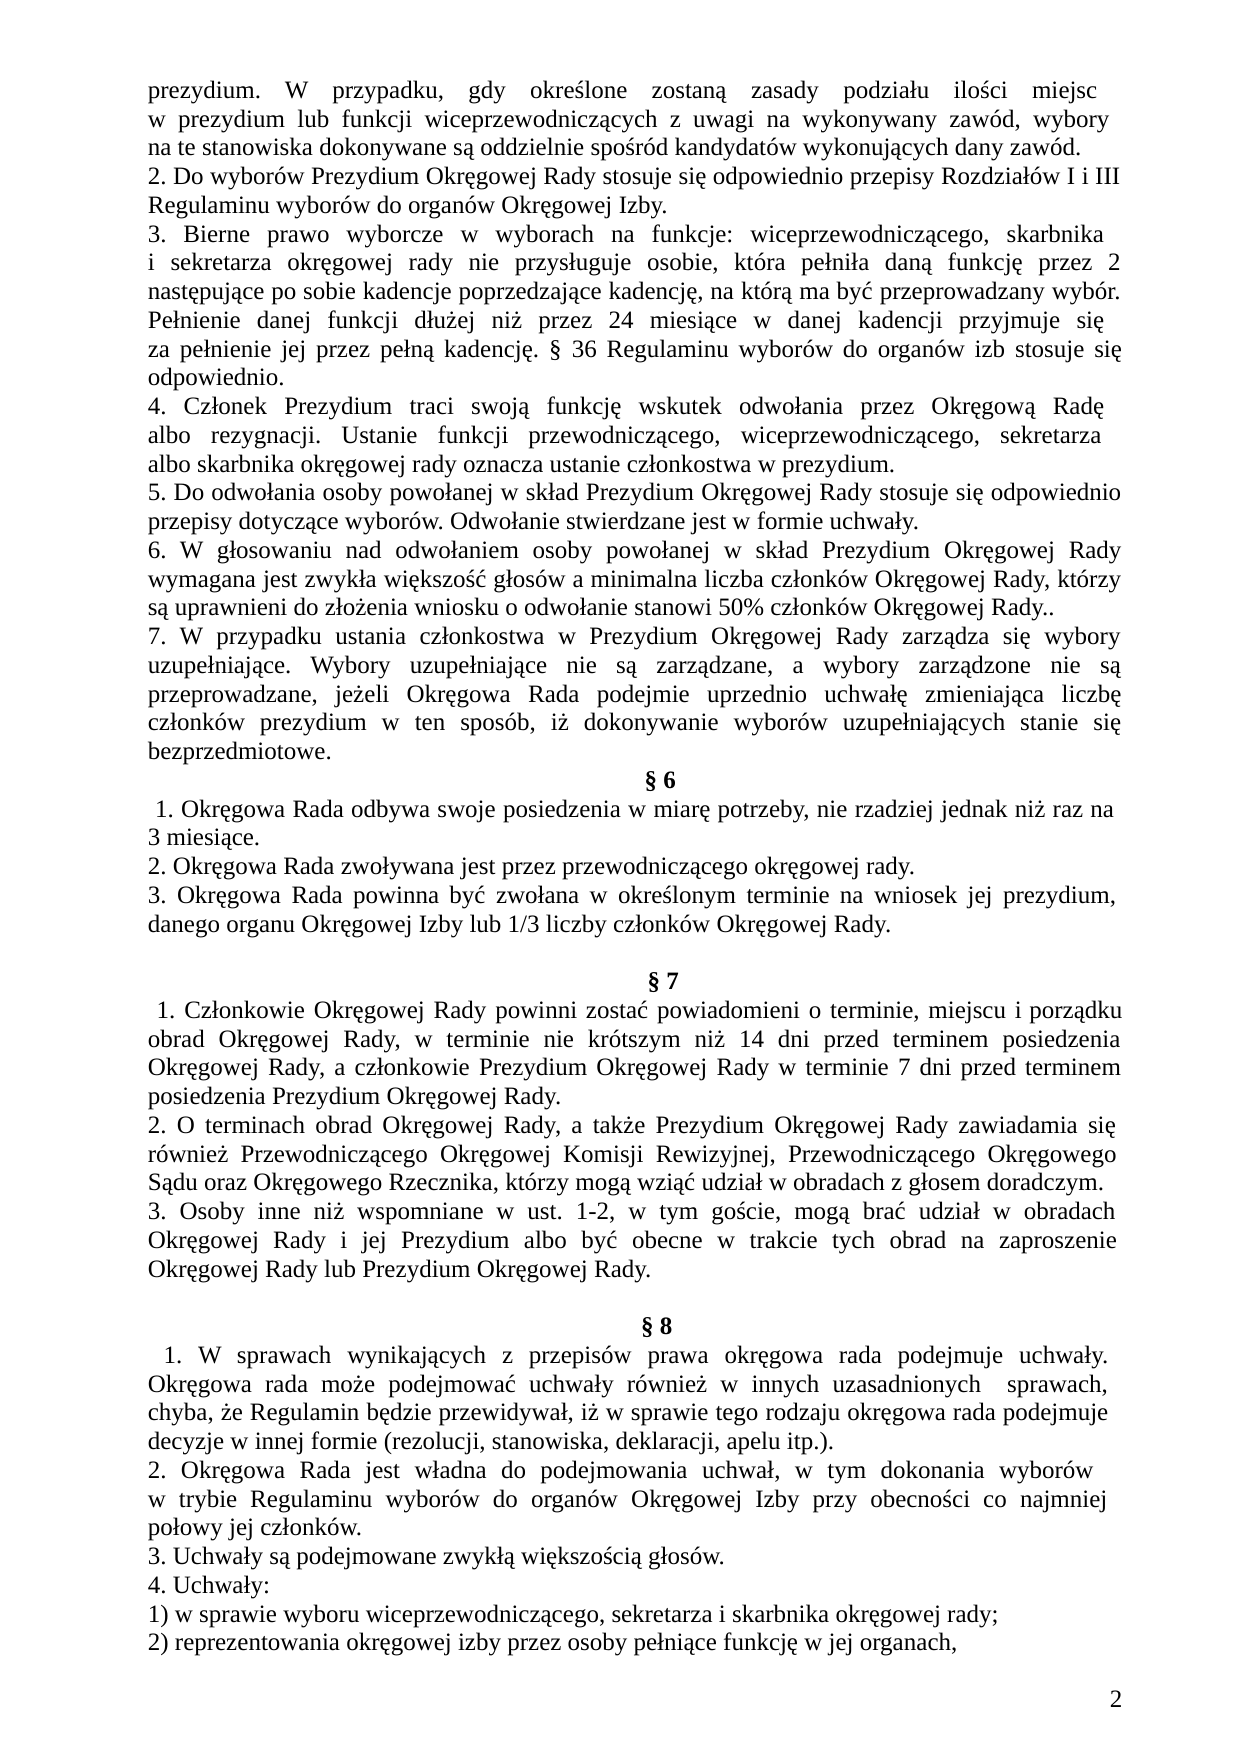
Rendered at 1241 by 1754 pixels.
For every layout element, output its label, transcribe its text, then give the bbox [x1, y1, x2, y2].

text 1. Członkowie Okręgowej Rady powinni zostać powiadomieni o terminie, miejscu i porządku obrad Okręgowej Rady, w terminie nie krótszym niż 14 dni przed terminem posiedzenia Okręgowej Rady, a członkowie Prezydium Okręgowej Rady w terminie 7 dni przed terminem posiedzenia Prezydium Okręgowej Rady. [148, 995, 1122, 1110]
text 2) reprezentowania okręgowej izby przez osoby pełniące funkcję w jej organach, [148, 1627, 1109, 1656]
text 2. Do wyborów Prezydium Okręgowej Rady stosuje się odpowiednio przepisy Rozdziałów I i III Regulaminu wyborów do organów Okręgowej Izby. [148, 161, 1122, 219]
text 2. Okręgowa Rada zwoływana jest przez przewodniczącego okręgowej rady. [148, 851, 1117, 880]
text 3. Uchwały są podejmowane zwykłą większością głosów. [148, 1541, 1109, 1570]
text 3. Okręgowa Rada powinna być zwołana w określonym terminie na wniosek jej prezydium, danego organu Okręgowej Izby lub 1/3 liczby członków Okręgowej Rady. [148, 880, 1117, 937]
text 4. Członek Prezydium traci swoją funkcję wskutek odwołania przez Okręgową Radę albo rezygnacji. Ustanie funkcji przewodniczącego, wiceprzewodniczącego, sekretarza albo skarbnika okręgowej rady oznacza ustanie członkostwa w prezydium. [148, 391, 1122, 477]
text 1. W sprawach wynikających z przepisów prawa okręgowa rada podejmuje uchwały. Okręgowa rada może podejmować uchwały również w innych uzasadnionych sprawach, chyba, że Regulamin będzie przewidywał, iż w sprawie tego rodzaju okręgowa rada podejmuje decyzje w innej formie (rezolucji, stanowiska, deklaracji, apelu itp.). [148, 1340, 1109, 1455]
text 3. Bierne prawo wyborcze w wyborach na funkcje: wiceprzewodniczącego, skarbnika i sekretarza okręgowej rady nie przysługuje osobie, która pełniła daną funkcję przez 2 następujące po sobie kadencje poprzedzające kadencję, na którą ma być przeprowadzany wybór. Pełnienie danej funkcji dłużej niż przez 24 miesiące w danej kadencji przyjmuje się za pełnienie jej przez pełną kadencję. § 36 Regulaminu wyborów do organów izb stosuje się odpowiednio. [148, 219, 1122, 391]
text § 8 [148, 1311, 1109, 1340]
text 3. Osoby inne niż wspomniane w ust. 1-2, w tym goście, mogą brać udział w obradach Okręgowej Rady i jej Prezydium albo być obecne w trakcie tych obrad na zaproszenie Okręgowej Rady lub Prezydium Okręgowej Rady. [148, 1196, 1117, 1282]
text 6. W głosowaniu nad odwołaniem osoby powołanej w skład Prezydium Okręgowej Rady wymagana jest zwykła większość głosów a minimalna liczba członków Okręgowej Rady, którzy są uprawnieni do złożenia wniosku o odwołanie stanowi 50% członków Okręgowej Rady.. [148, 535, 1122, 621]
text 1. Okręgowa Rada odbywa swoje posiedzenia w miarę potrzeby, nie rzadziej jednak niż raz na 3 miesiące. [148, 794, 1116, 851]
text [148, 75, 1122, 161]
text 5. Do odwołania osoby powołanej w skład Prezydium Okręgowej Rady stosuje się odpowiednio przepisy dotyczące wyborów. Odwołanie stwierdzane jest w formie uchwały. [148, 477, 1122, 535]
text § 6 [148, 765, 1116, 794]
text 2. O terminach obrad Okręgowej Rady, a także Prezydium Okręgowej Rady zawiadamia się również Przewodniczącego Okręgowej Komisji Rewizyjnej, Przewodniczącego Okręgowego u oraz Okręgowego a, którzy mogą wziąć udział w obradach z głosem doradczym. [148, 1110, 1117, 1196]
text 7. W przypadku ustania członkostwa w Prezydium Okręgowej Rady zarządza się wybory uzupełniające. Wybory uzupełniające nie są zarządzane, a wybory zarządzone nie są przeprowadzane, jeżeli Okręgowa Rada podejmie uprzednio uchwałę zmieniająca liczbę członków prezydium w ten sposób, iż dokonywanie wyborów uzupełniających stanie się bezprzedmiotowe. [148, 621, 1122, 765]
text 1) w sprawie wyboru wiceprzewodniczącego, sekretarza i skarbnika okręgowej rady; [148, 1599, 1109, 1627]
text 4. Uchwały: [148, 1570, 1109, 1599]
text 2. Okręgowa Rada jest władna do podejmowania uchwał, w tym dokonania wyborów w trybie Regulaminu wyborów do organów Okręgowej Izby przy obecności co najmniej połowy jej członków. [148, 1455, 1109, 1541]
text § 7 [148, 966, 1122, 995]
